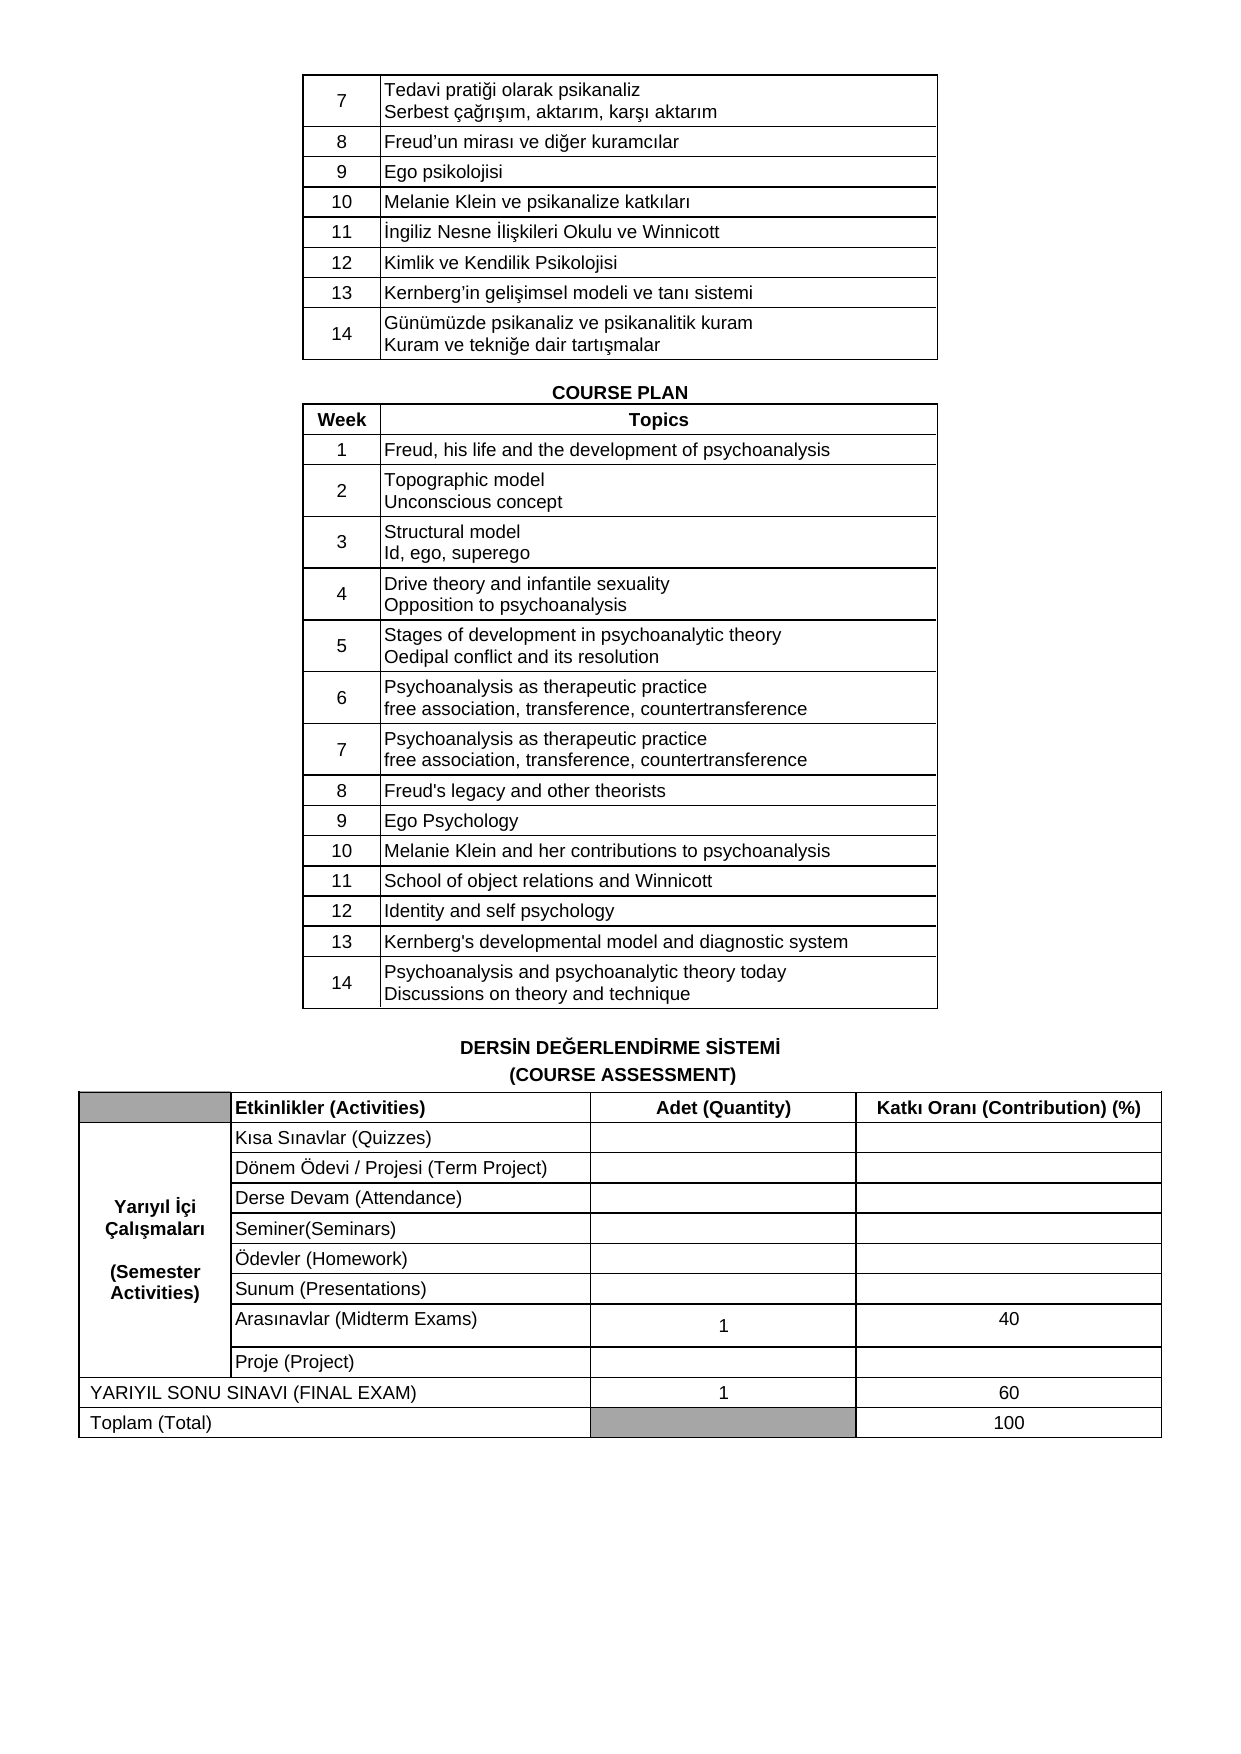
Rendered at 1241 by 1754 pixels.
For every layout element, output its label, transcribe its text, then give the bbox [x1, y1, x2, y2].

table_cell YARIYIL SONU SINAVI (FINAL EXAM) [80, 1378, 590, 1407]
table_header Katkı Oranı (Contribution) (%) [857, 1093, 1161, 1122]
table_cell Stages of development in psychoanalytic theory Oedipal conflict and its resolution [381, 619, 937, 671]
table_cell [857, 1348, 1161, 1376]
table_cell Günümüzde psikanaliz ve psikanalitik kuram Kuram ve tekniğe dair tartışmalar [381, 307, 937, 359]
table_cell 7 [304, 76, 380, 126]
table_cell [857, 1244, 1161, 1273]
table_cell 11 [304, 867, 380, 895]
table_cell 1 [591, 1305, 855, 1346]
table_cell Structural model Id, ego, superego [381, 516, 937, 567]
table_cell [591, 1244, 855, 1273]
table_cell Ödevler (Homework) [232, 1244, 590, 1273]
table_cell Freud, his life and the development of psychoanalysis [381, 434, 937, 464]
table_cell 8 [304, 776, 380, 804]
table_cell 11 [304, 218, 380, 246]
table_cell Kimlik ve Kendilik Psikolojisi [381, 246, 937, 277]
table_cell 8 [304, 127, 380, 156]
table_cell [857, 1274, 1161, 1303]
table_cell Psychoanalysis as therapeutic practice free association, transference, countertransference [381, 671, 937, 723]
table_cell 12 [304, 248, 380, 277]
table_cell 2 [304, 465, 380, 516]
table_header Etkinlikler (Activities) [232, 1093, 590, 1122]
table_cell Identity and self psychology [381, 895, 937, 925]
table_cell 10 [304, 836, 380, 865]
text DERSİN DEĞERLENDİRME SİSTEMİ [148, 1036, 1093, 1058]
table_cell 1 [304, 435, 380, 464]
table_cell Freud's legacy and other theorists [381, 774, 937, 804]
table_cell 1 [591, 1378, 855, 1407]
table_cell [591, 1123, 855, 1152]
table_cell Kısa Sınavlar (Quizzes) [232, 1123, 590, 1152]
table_cell Arasınavlar (Midterm Exams) [232, 1305, 590, 1346]
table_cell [381, 76, 937, 126]
table_cell Freud’un mirası ve diğer kuramcılar [381, 126, 937, 156]
table_cell Psychoanalysis as therapeutic practice free association, transference, countertransference [381, 723, 937, 774]
table_cell [857, 1153, 1161, 1182]
table_cell Ego psikolojisi [381, 156, 937, 186]
table_cell 13 [304, 927, 380, 956]
table_cell 13 [304, 278, 380, 307]
text (COURSE ASSESSMENT) [148, 1064, 1093, 1086]
table_cell İngiliz Nesne İlişkileri Okulu ve Winnicott [381, 216, 937, 246]
table_cell 6 [304, 672, 380, 723]
table_cell School of object relations and Winnicott [381, 865, 937, 895]
table_cell Seminer(Seminars) [232, 1214, 590, 1242]
table_cell Proje (Project) [232, 1348, 590, 1376]
table_cell Psychoanalysis and psychoanalytic theory today Discussions on theory and technique [381, 956, 937, 1007]
table_cell Topographic model Unconscious concept [381, 464, 937, 516]
table_cell Toplam (Total) [80, 1408, 590, 1437]
table_cell [591, 1184, 855, 1212]
table_cell 40 [857, 1305, 1161, 1346]
table_cell 12 [304, 897, 380, 925]
table_cell [857, 1123, 1161, 1152]
table_cell 100 [857, 1408, 1161, 1437]
table_cell 14 [304, 308, 380, 359]
table_cell Kernberg’in gelişimsel modeli ve tanı sistemi [381, 277, 937, 307]
table_cell [591, 1348, 855, 1376]
table_cell Sunum (Presentations) [232, 1274, 590, 1303]
table_cell [857, 1214, 1161, 1242]
table_cell Melanie Klein ve psikanalize katkıları [381, 186, 937, 216]
table_cell Kernberg's developmental model and diagnostic system [381, 925, 937, 956]
table_cell 4 [304, 569, 380, 619]
table_cell 3 [304, 517, 380, 567]
text COURSE PLAN [148, 382, 1093, 403]
table_header Week [304, 405, 380, 433]
table_cell Derse Devam (Attendance) [232, 1184, 590, 1212]
table_cell Dönem Ödevi / Projesi (Term Project) [232, 1153, 590, 1182]
table_header Topics [381, 405, 937, 433]
table_cell 7 [304, 724, 380, 774]
table_header Adet (Quantity) [591, 1093, 855, 1122]
table_cell [591, 1274, 855, 1303]
table_cell 14 [304, 957, 380, 1007]
table_cell [591, 1408, 855, 1437]
table_header [80, 1093, 230, 1122]
table_cell 9 [304, 157, 380, 186]
table_cell Melanie Klein and her contributions to psychoanalysis [381, 835, 937, 865]
table_cell 10 [304, 188, 380, 216]
table_cell Ego Psychology [381, 805, 937, 835]
table_cell 60 [857, 1378, 1161, 1407]
table_cell 9 [304, 806, 380, 835]
table_cell Drive theory and infantile sexuality Opposition to psychoanalysis [381, 567, 937, 619]
table_cell 5 [304, 621, 380, 671]
table_cell [591, 1214, 855, 1242]
table_cell Yarıyıl İçi Çalışmaları (Semester Activities) [80, 1123, 230, 1376]
table_cell [591, 1153, 855, 1182]
table_cell [857, 1184, 1161, 1212]
